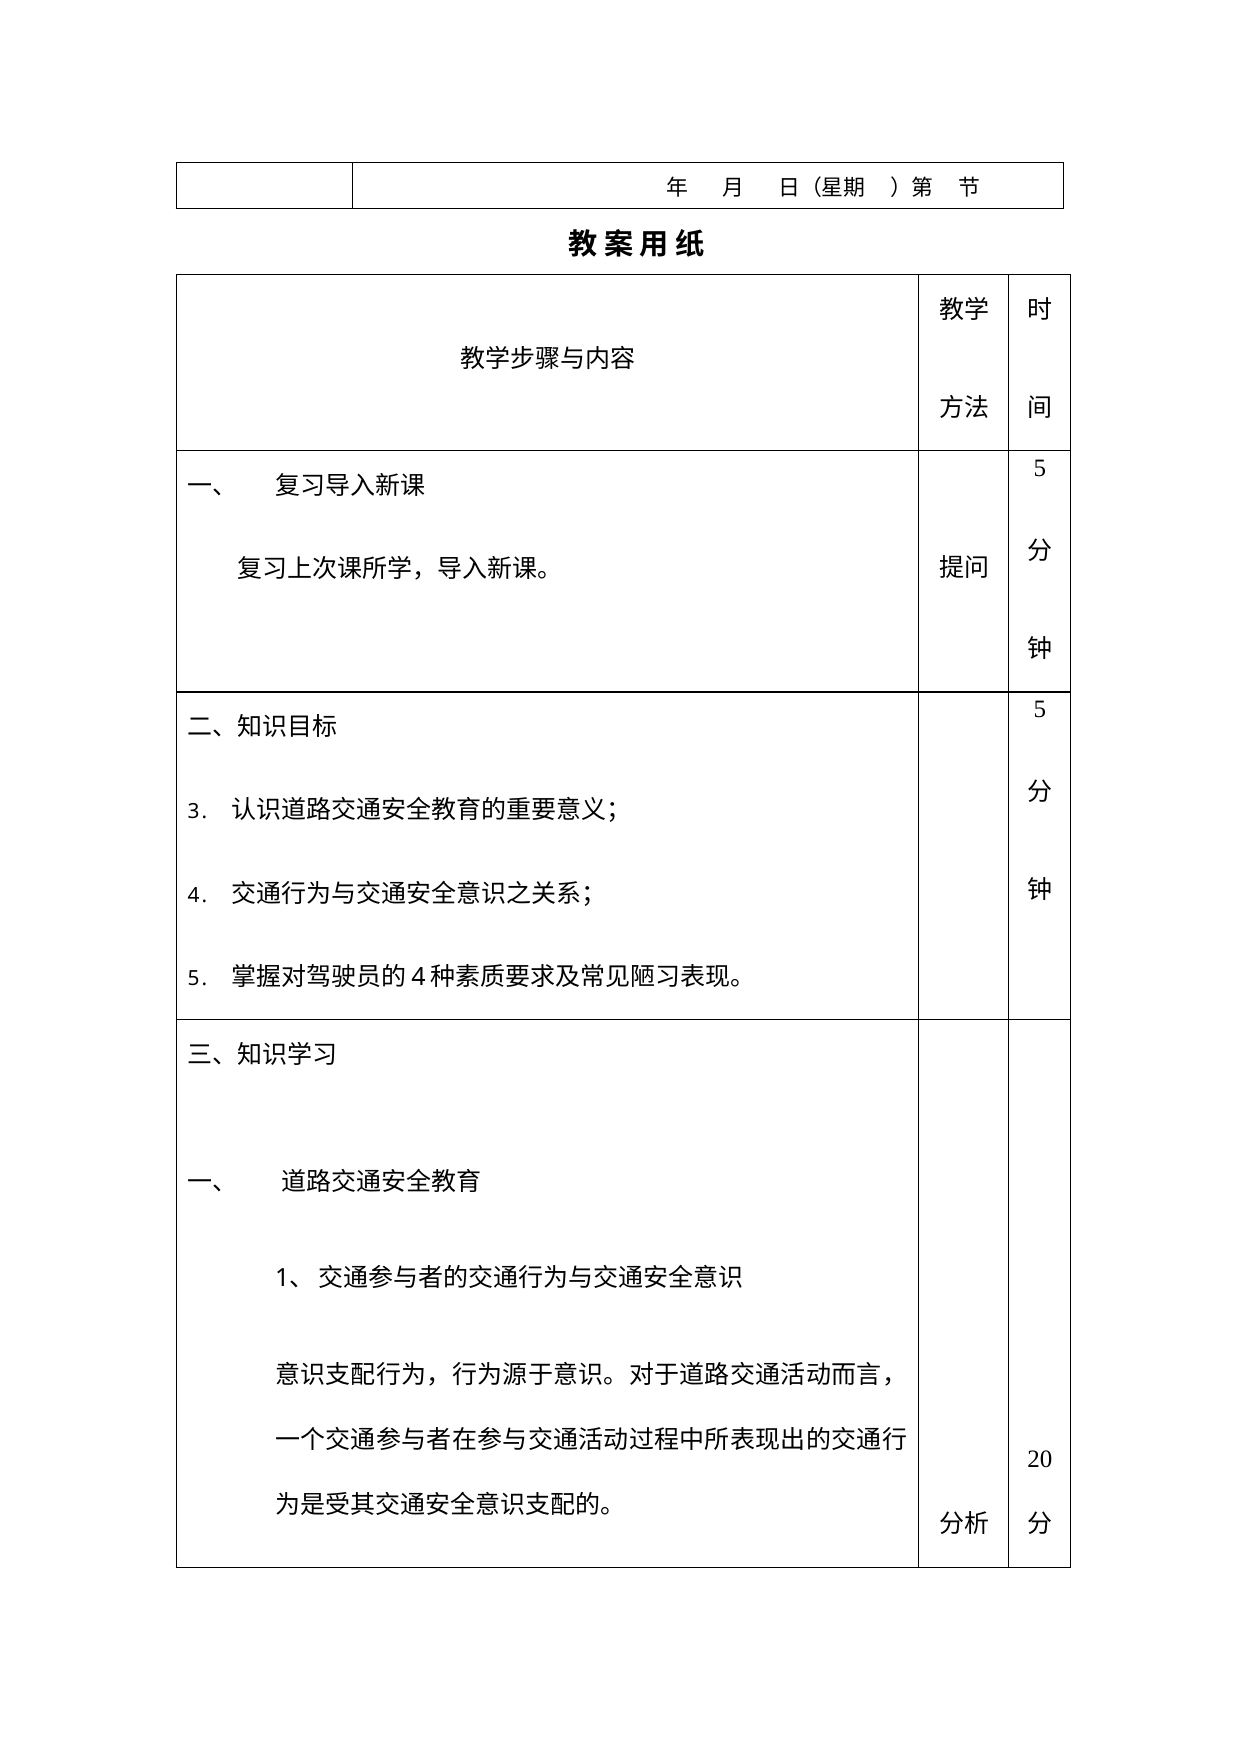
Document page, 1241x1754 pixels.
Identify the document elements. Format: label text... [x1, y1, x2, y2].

table_header 时间 [1009, 275, 1070, 450]
table_cell [919, 693, 1008, 1019]
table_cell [177, 1020, 918, 1567]
table_cell 二、知识目标 认识道路交通安全教育的重要意义； 交通行为与交通安全意识之关系； 掌握对驾驶员的4种素质要求及常见陋习表现。 [177, 693, 918, 1019]
table_cell 5分钟 [1009, 693, 1070, 1019]
table_cell [177, 163, 352, 208]
table_cell 提问 [919, 451, 1008, 691]
table_header 教学方法 [919, 275, 1008, 450]
text 教 案 用 纸 [187, 209, 1053, 274]
table_cell 20 分 钟 30分钟 [1009, 1020, 1070, 1567]
table_cell 5分钟 [1009, 451, 1070, 691]
table_cell 复习导入新课 复习上次课所学，导入新课。 [177, 451, 918, 691]
table_header 教学步骤与内容 [177, 275, 918, 450]
table_cell 分析 讲授 [919, 1020, 1008, 1567]
table_cell 年 月 日（星期 ）第 节 [353, 163, 1063, 208]
